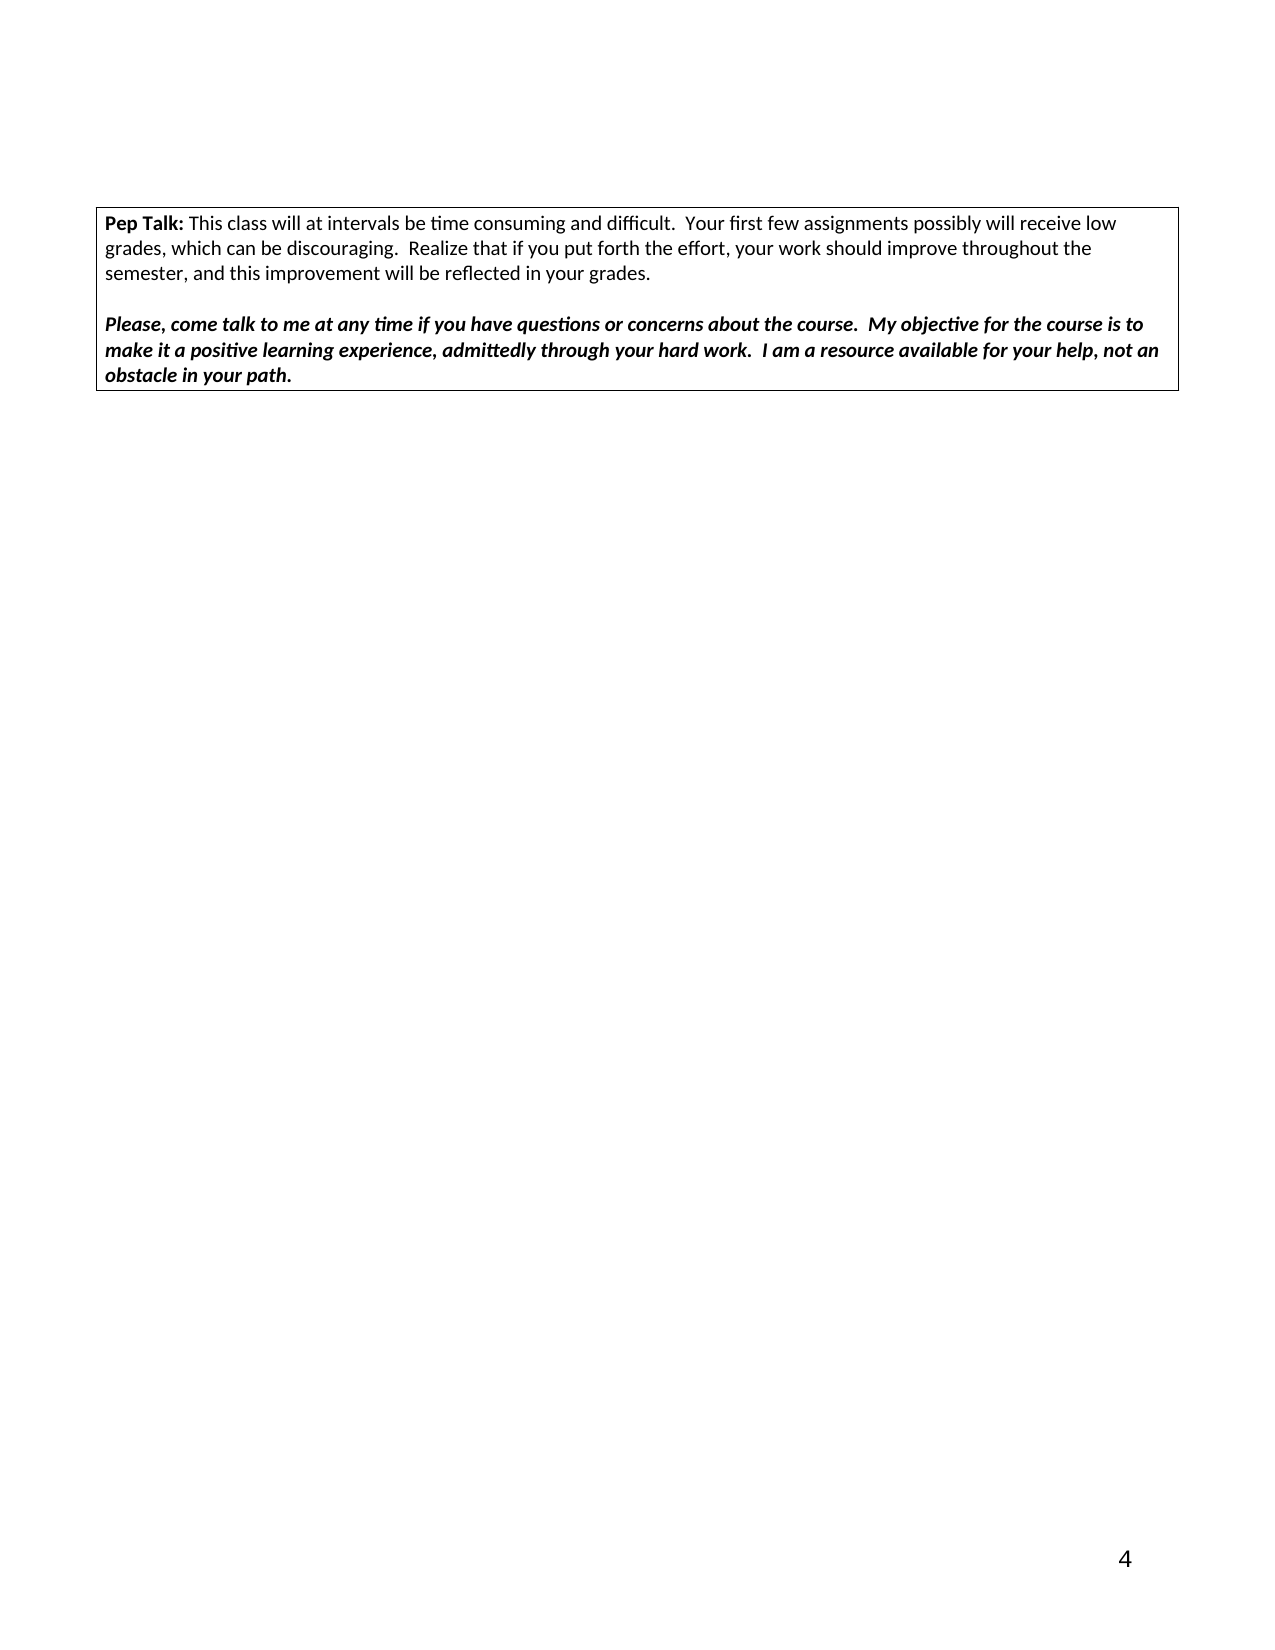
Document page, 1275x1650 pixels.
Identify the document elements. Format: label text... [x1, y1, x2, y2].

text Please, come talk to me at any time if you have questions or concerns about the course. My objective for the course is to make it a positive learning experience, admittedly through your hard work. I am a resource available for your help, not an obstacle in your path. [97, 308, 1178, 390]
text Pep Talk: This class will at intervals be time consuming and difficult. Your first few assignments possibly will receive low grades, which can be discouraging. Realize that if you put forth the effort, your work should improve throughout the semester, and this improvement will be reflected in your grades. [97, 208, 1178, 286]
